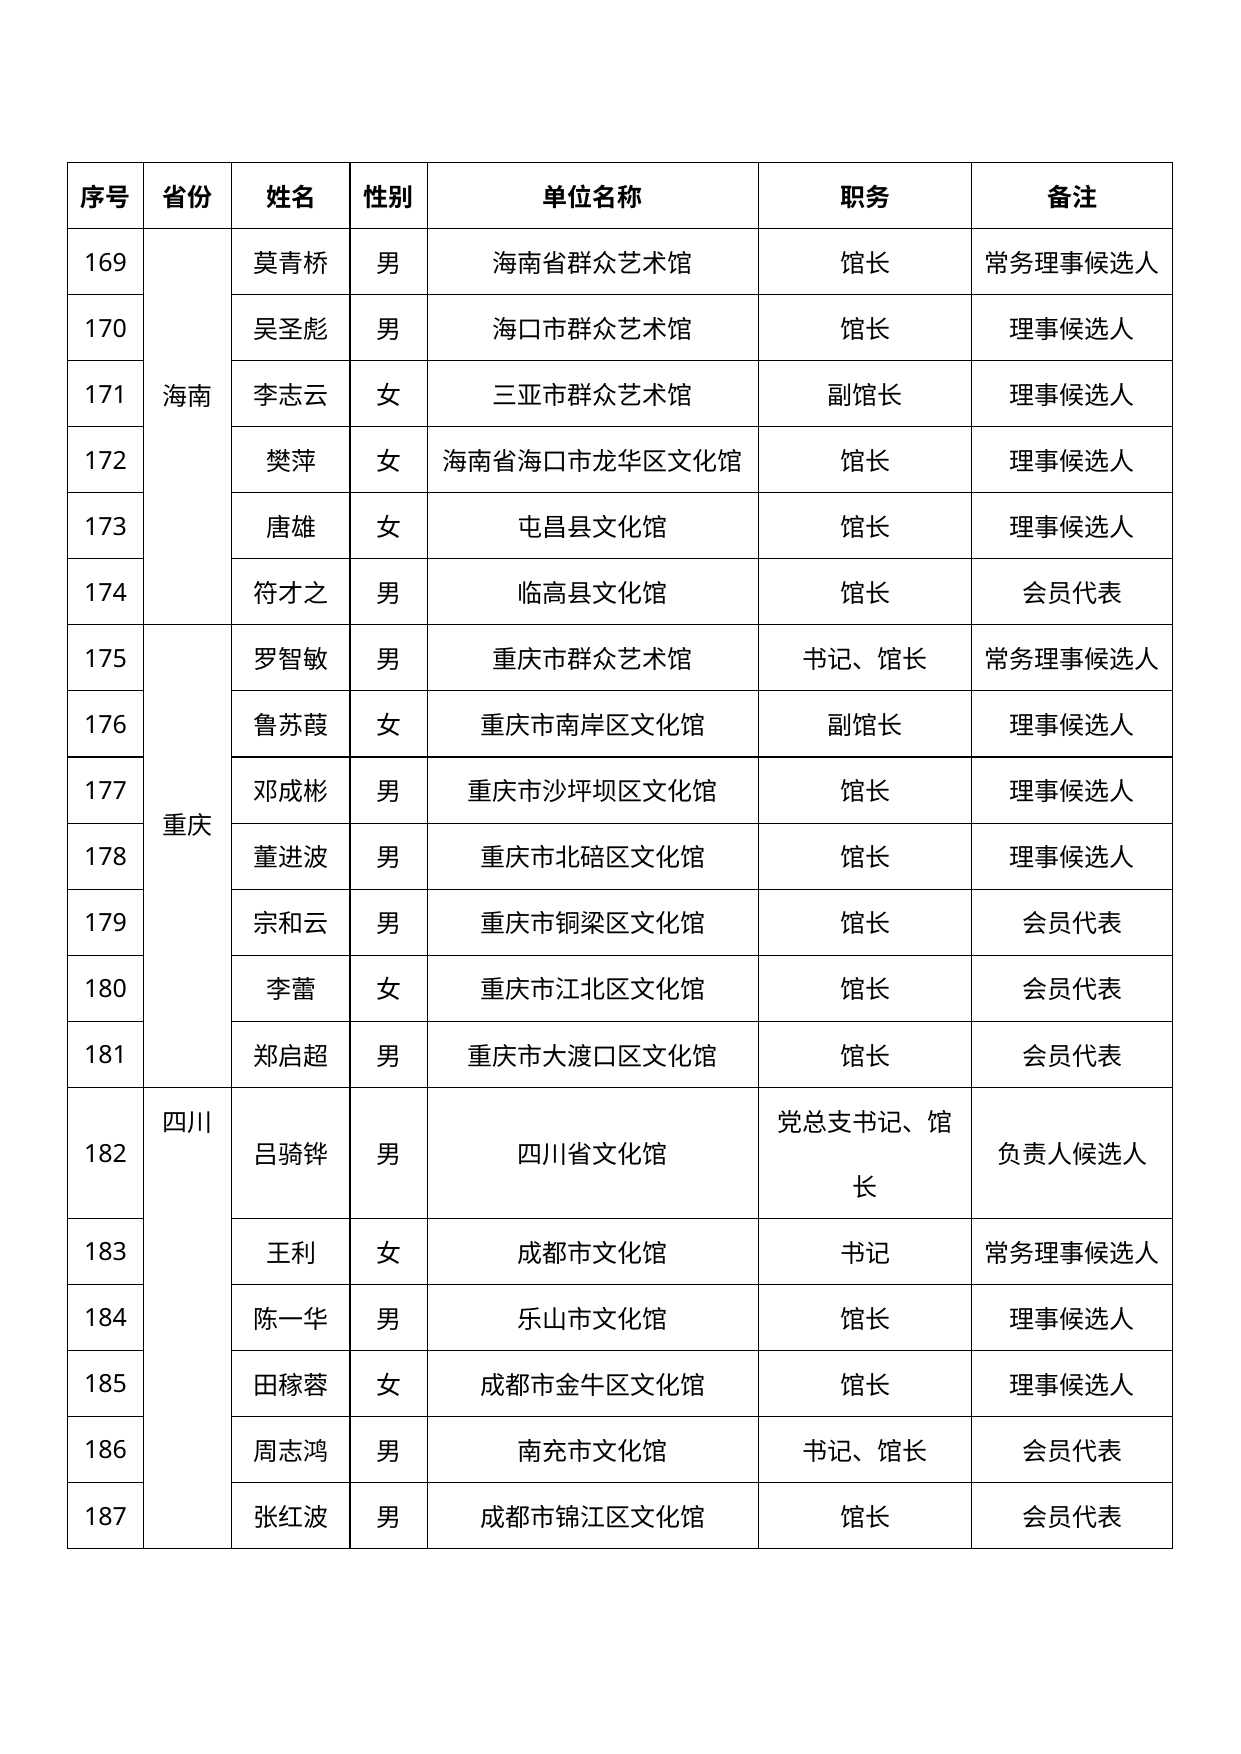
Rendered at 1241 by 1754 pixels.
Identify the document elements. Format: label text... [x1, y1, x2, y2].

table_cell 理事候选人 [972, 493, 1172, 558]
table_cell 女 [351, 1351, 427, 1416]
table_cell 四川省文化馆 [428, 1088, 758, 1218]
table_cell 174 [68, 559, 143, 624]
table_cell 重庆市北碚区文化馆 [428, 824, 758, 888]
table_cell 重庆市群众艺术馆 [428, 625, 758, 690]
table_cell 女 [351, 361, 427, 426]
table_cell 常务理事候选人 [972, 229, 1172, 294]
table_cell 会员代表 [972, 890, 1172, 954]
table_cell 会员代表 [972, 956, 1172, 1021]
table_cell 李志云 [232, 361, 349, 426]
table_cell 男 [351, 1022, 427, 1087]
table_cell 179 [68, 890, 143, 954]
table_cell 女 [351, 691, 427, 756]
table_cell 馆长 [759, 1022, 971, 1087]
table_cell 男 [351, 758, 427, 822]
table_cell 186 [68, 1417, 143, 1482]
table_cell 副馆长 [759, 691, 971, 756]
table_cell 184 [68, 1285, 143, 1350]
table_cell 四川 [144, 1088, 231, 1548]
table_cell 李蕾 [232, 956, 349, 1021]
table_cell 馆长 [759, 758, 971, 822]
table_cell 男 [351, 229, 427, 294]
table_cell 馆长 [759, 427, 971, 492]
table_cell 185 [68, 1351, 143, 1416]
table_cell 符才之 [232, 559, 349, 624]
table_cell 男 [351, 1483, 427, 1548]
table_cell 重庆市铜梁区文化馆 [428, 890, 758, 954]
table_cell 女 [351, 427, 427, 492]
table_cell 成都市金牛区文化馆 [428, 1351, 758, 1416]
table_cell 重庆 [144, 625, 231, 1087]
table_cell 吴圣彪 [232, 295, 349, 360]
table_cell 178 [68, 824, 143, 888]
table_cell 女 [351, 956, 427, 1021]
table_cell 女 [351, 493, 427, 558]
table_cell 莫青桥 [232, 229, 349, 294]
table_cell 鲁苏葭 [232, 691, 349, 756]
table_cell 乐山市文化馆 [428, 1285, 758, 1350]
table_cell 183 [68, 1219, 143, 1284]
table_cell 海南省群众艺术馆 [428, 229, 758, 294]
table_cell 理事候选人 [972, 361, 1172, 426]
table_cell 会员代表 [972, 1483, 1172, 1548]
table_cell 男 [351, 890, 427, 954]
table_cell 屯昌县文化馆 [428, 493, 758, 558]
table_cell 常务理事候选人 [972, 625, 1172, 690]
table_header 单位名称 [428, 163, 758, 228]
table_cell 周志鸿 [232, 1417, 349, 1482]
table_cell 男 [351, 559, 427, 624]
table_cell 理事候选人 [972, 1351, 1172, 1416]
table_cell 书记、馆长 [759, 625, 971, 690]
table_cell 副馆长 [759, 361, 971, 426]
table_cell 会员代表 [972, 559, 1172, 624]
table_cell 罗智敏 [232, 625, 349, 690]
table_cell 理事候选人 [972, 691, 1172, 756]
table_cell 187 [68, 1483, 143, 1548]
table_cell 理事候选人 [972, 758, 1172, 822]
table_cell 172 [68, 427, 143, 492]
table_cell 重庆市江北区文化馆 [428, 956, 758, 1021]
table_cell 男 [351, 824, 427, 888]
table_cell 书记 [759, 1219, 971, 1284]
table_cell 182 [68, 1088, 143, 1218]
table_cell 男 [351, 1417, 427, 1482]
table_cell 181 [68, 1022, 143, 1087]
table_cell 173 [68, 493, 143, 558]
table_header 省份 [144, 163, 231, 228]
table_cell 党总支书记、馆长 [759, 1088, 971, 1218]
table_cell 张红波 [232, 1483, 349, 1548]
table_cell 171 [68, 361, 143, 426]
table_cell 吕骑铧 [232, 1088, 349, 1218]
table_cell 馆长 [759, 295, 971, 360]
table_cell 男 [351, 1088, 427, 1218]
table_cell 海南 [144, 229, 231, 624]
table_cell 170 [68, 295, 143, 360]
table_cell 男 [351, 1285, 427, 1350]
table_cell 田稼蓉 [232, 1351, 349, 1416]
table_cell 男 [351, 295, 427, 360]
table_cell 重庆市大渡口区文化馆 [428, 1022, 758, 1087]
table_cell 男 [351, 625, 427, 690]
table_cell 成都市锦江区文化馆 [428, 1483, 758, 1548]
table_cell 馆长 [759, 824, 971, 888]
table_header 职务 [759, 163, 971, 228]
table_cell 邓成彬 [232, 758, 349, 822]
table_header 序号 [68, 163, 143, 228]
table_cell 理事候选人 [972, 824, 1172, 888]
table_header 备注 [972, 163, 1172, 228]
table_cell 理事候选人 [972, 1285, 1172, 1350]
table_cell 重庆市沙坪坝区文化馆 [428, 758, 758, 822]
table_cell 陈一华 [232, 1285, 349, 1350]
table_cell 馆长 [759, 956, 971, 1021]
table_cell 负责人候选人 [972, 1088, 1172, 1218]
table_header 姓名 [232, 163, 349, 228]
table_cell 馆长 [759, 493, 971, 558]
table_cell 馆长 [759, 890, 971, 954]
table_cell 175 [68, 625, 143, 690]
table_cell 馆长 [759, 1351, 971, 1416]
table_cell 唐雄 [232, 493, 349, 558]
table_cell 180 [68, 956, 143, 1021]
table_cell 三亚市群众艺术馆 [428, 361, 758, 426]
table_cell 女 [351, 1219, 427, 1284]
table_cell 海口市群众艺术馆 [428, 295, 758, 360]
table_cell 169 [68, 229, 143, 294]
table_cell 重庆市南岸区文化馆 [428, 691, 758, 756]
table_cell 会员代表 [972, 1022, 1172, 1087]
table_cell 177 [68, 758, 143, 822]
table_cell 会员代表 [972, 1417, 1172, 1482]
table_header 性别 [351, 163, 427, 228]
table_cell 南充市文化馆 [428, 1417, 758, 1482]
table_cell 宗和云 [232, 890, 349, 954]
table_cell 理事候选人 [972, 427, 1172, 492]
table_cell 王利 [232, 1219, 349, 1284]
table_cell 馆长 [759, 229, 971, 294]
table_cell 成都市文化馆 [428, 1219, 758, 1284]
table_cell 馆长 [759, 1285, 971, 1350]
table_cell 郑启超 [232, 1022, 349, 1087]
table_cell 常务理事候选人 [972, 1219, 1172, 1284]
table_cell 书记、馆长 [759, 1417, 971, 1482]
table_cell 176 [68, 691, 143, 756]
table_cell 临高县文化馆 [428, 559, 758, 624]
table_cell 馆长 [759, 1483, 971, 1548]
table_cell 理事候选人 [972, 295, 1172, 360]
table_cell 馆长 [759, 559, 971, 624]
table_cell 董进波 [232, 824, 349, 888]
table_cell 樊萍 [232, 427, 349, 492]
table_cell 海南省海口市龙华区文化馆 [428, 427, 758, 492]
